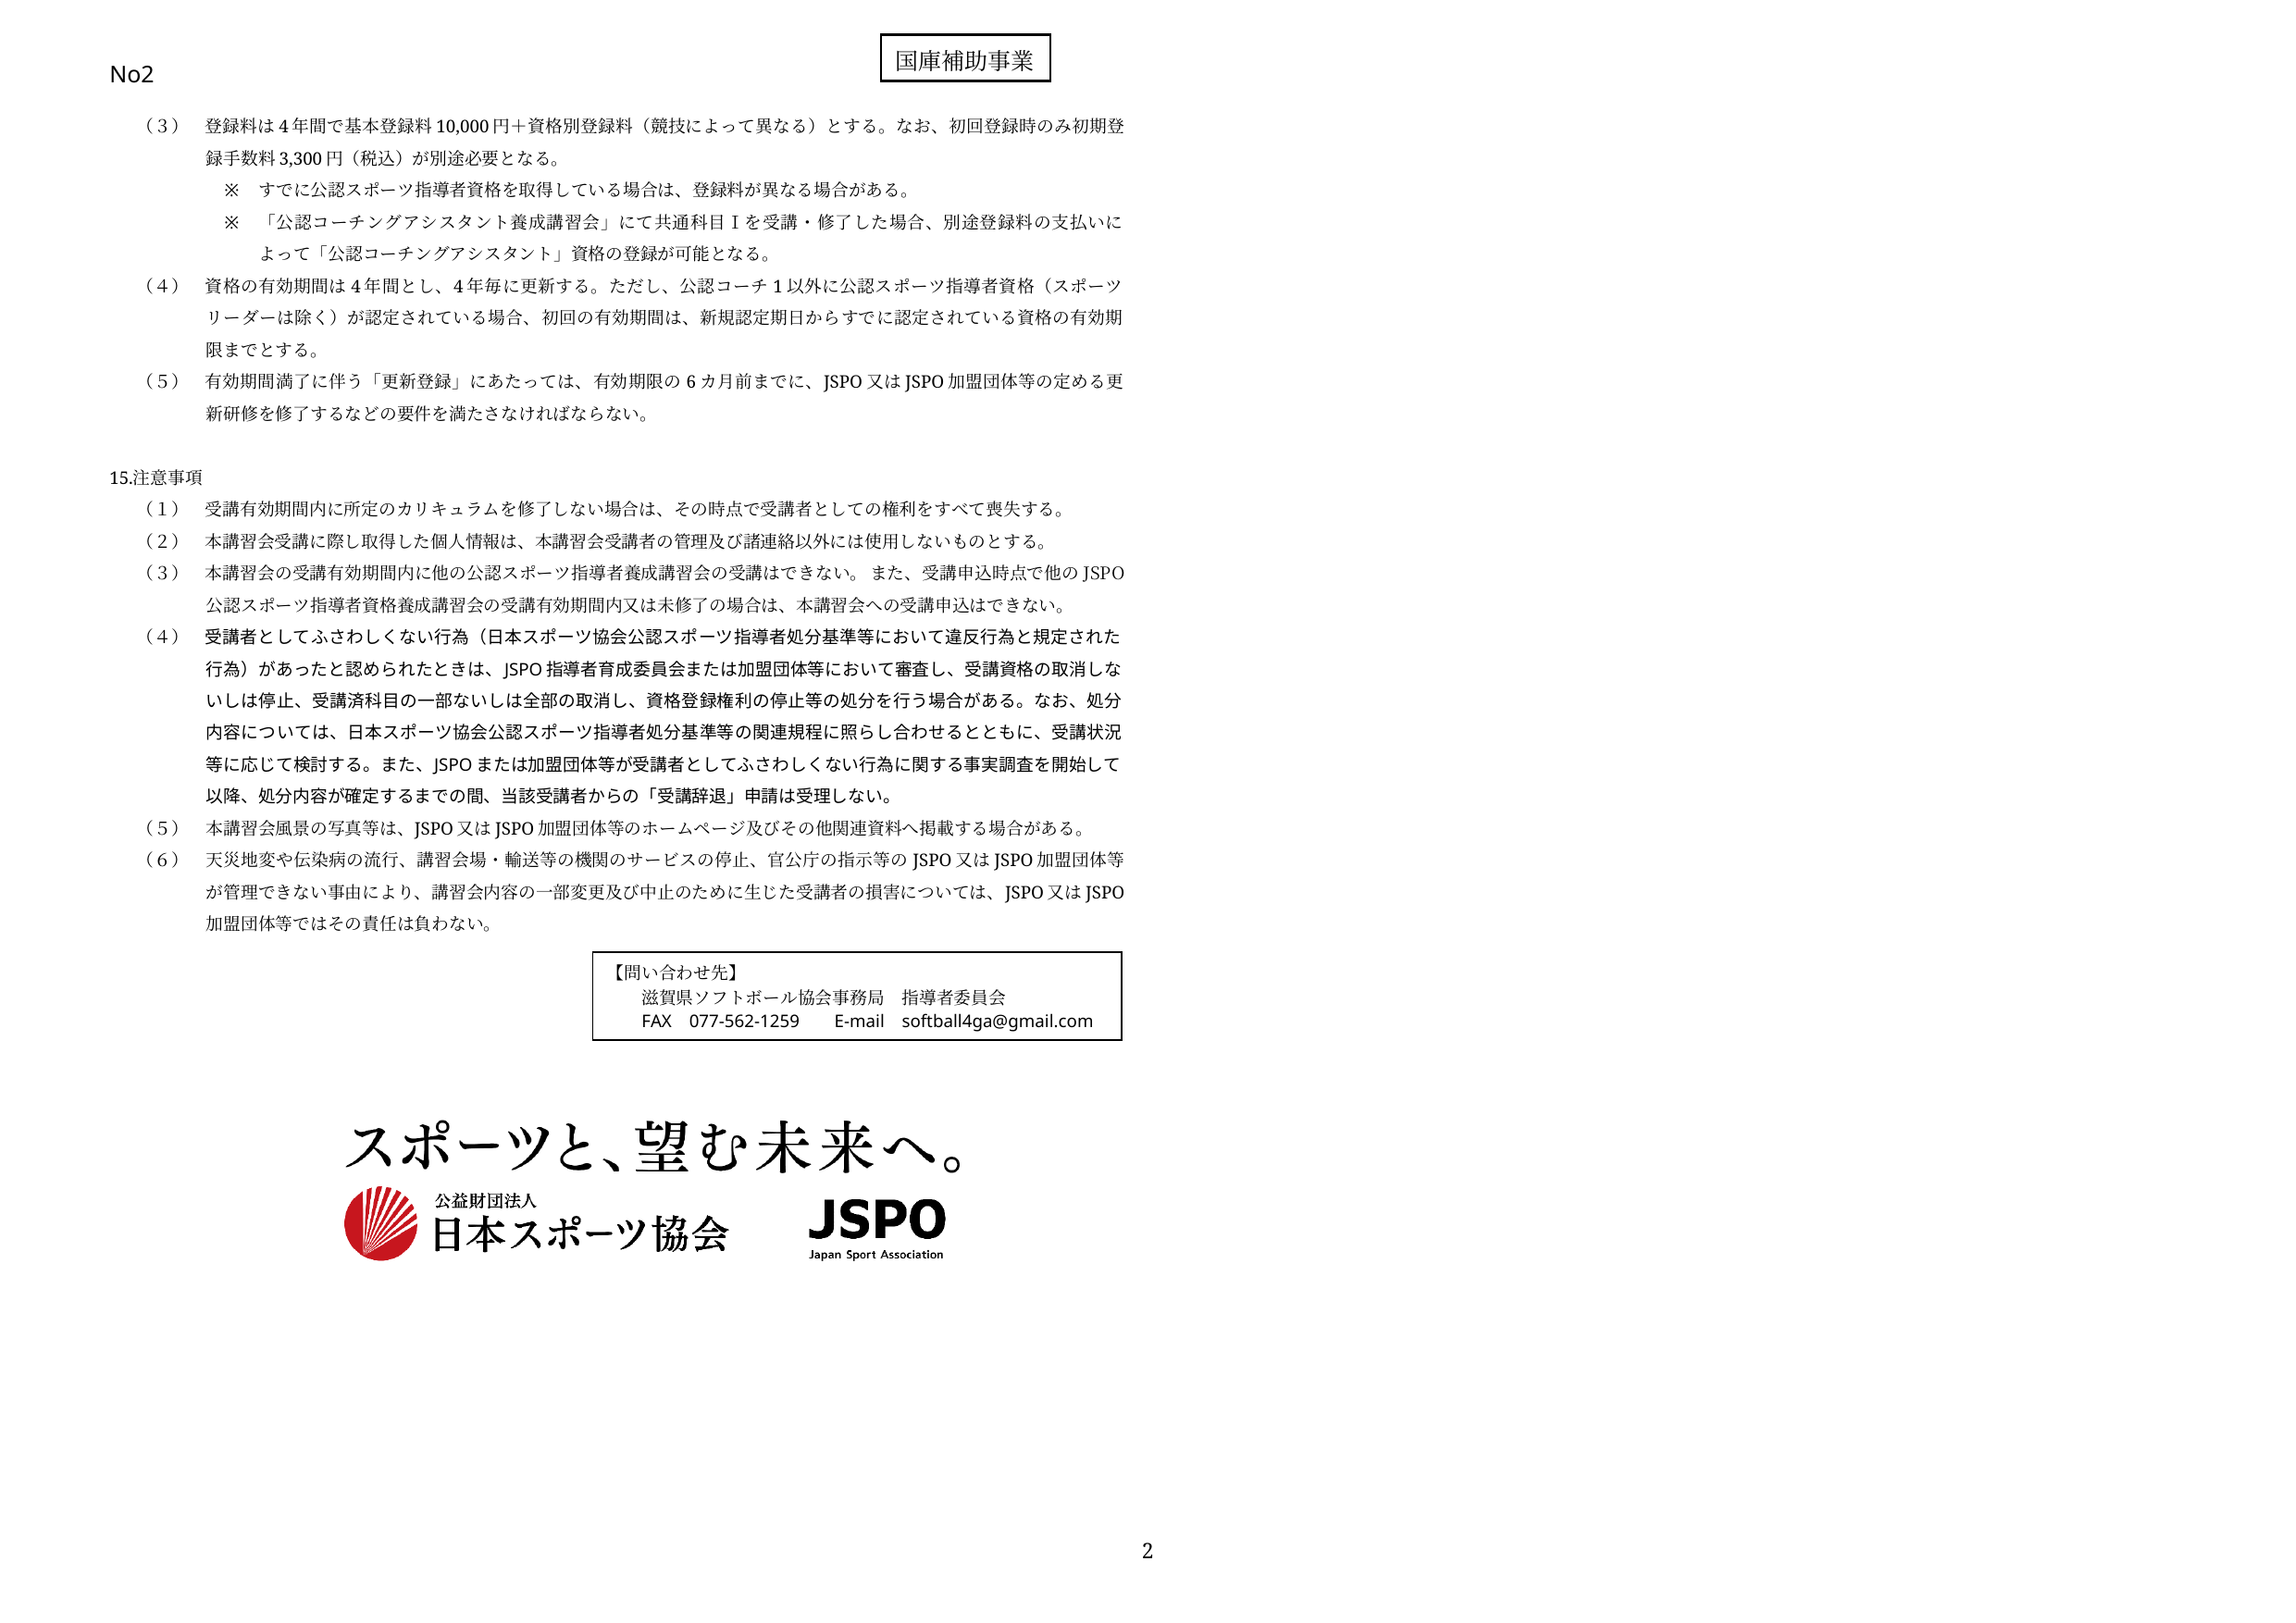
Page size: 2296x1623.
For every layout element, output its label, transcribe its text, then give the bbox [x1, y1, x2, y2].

picture [329, 1112, 967, 1275]
list 本講習会風景の写真等は、JSPO又はJSPO加盟団体等のホームページ及びその他関連資料へ掲載する場合がある。 [137, 812, 1124, 843]
list 受講有効期間内に所定のカリキュラムを修了しない場合は、その時点で受講者としての権利をすべて喪失する。 [137, 492, 1124, 525]
list 「公認コーチングアシスタント養成講習会」にて共通科目Ⅰを受講・修了した場合、別途登録料の支払いによって「公認コーチングアシスタント」資格の登録が可能となる。 [224, 205, 1124, 269]
text 15.注意事項 [109, 461, 1124, 492]
list 登録料は4年間で基本登録料10,000円＋資格別登録料（競技によって異なる）とする。なお、初回登録時のみ初期登録手数料3,300円（税込）が別途必要となる。 [137, 109, 1124, 173]
list 有効期間満了に伴う「更新登録」にあたっては、有効期限の6カ月前までに、JSPO又はJSPO加盟団体等の定める更新研修を修了するなどの要件を満たさなければならない。 [137, 365, 1124, 428]
list すでに公認スポーツ指導者資格を取得している場合は、登録料が異なる場合がある。 [224, 173, 1124, 205]
list 天災地変や伝染病の流行、講習会場・輸送等の機関のサービスの停止、官公庁の指示等のJSPO又はJSPO加盟団体等が管理できない事由により、講習会内容の一部変更及び中止のために生じた受講者の損害については、JSPO又はJSPO加盟団体等ではその責任は負わない。 [137, 843, 1124, 939]
list 本講習会受講に際し取得した個人情報は、本講習会受講者の管理及び諸連絡以外には使用しないものとする。 [137, 525, 1124, 556]
list 本講習会の受講有効期間内に他の公認スポーツ指導者養成講習会の受講はできない。また、受講申込時点で他のJSPO公認スポーツ指導者資格養成講習会の受講有効期間内又は未修了の場合は、本講習会への受講申込はできない。 [137, 556, 1124, 620]
list 資格の有効期間は4年間とし、4年毎に更新する。ただし、公認コーチ1以外に公認スポーツ指導者資格（スポーツリーダーは除く）が認定されている場合、初回の有効期間は、新規認定期日からすでに認定されている資格の有効期限までとする。 [137, 269, 1124, 365]
list 受講者としてふさわしくない行為（日本スポーツ協会公認スポーツ指導者処分基準等において違反行為と規定された行為）があったと認められたときは、JSPO指導者育成委員会または加盟団体等において審査し、受講資格の取消しないしは停止、受講済科目の一部ないしは全部の取消し、資格登録権利の停止等の処分を行う場合がある。なお、処分内容については、日本スポーツ協会公認スポーツ指導者処分基準等の関連規程に照らし合わせるとともに、受講状況等に応じて検討する。また、JSPOまたは加盟団体等が受講者としてふさわしくない行為に関する事実調査を開始して以降、処分内容が確定するまでの間、当該受講者からの「受講辞退」申請は受理しない。 [137, 620, 1124, 812]
